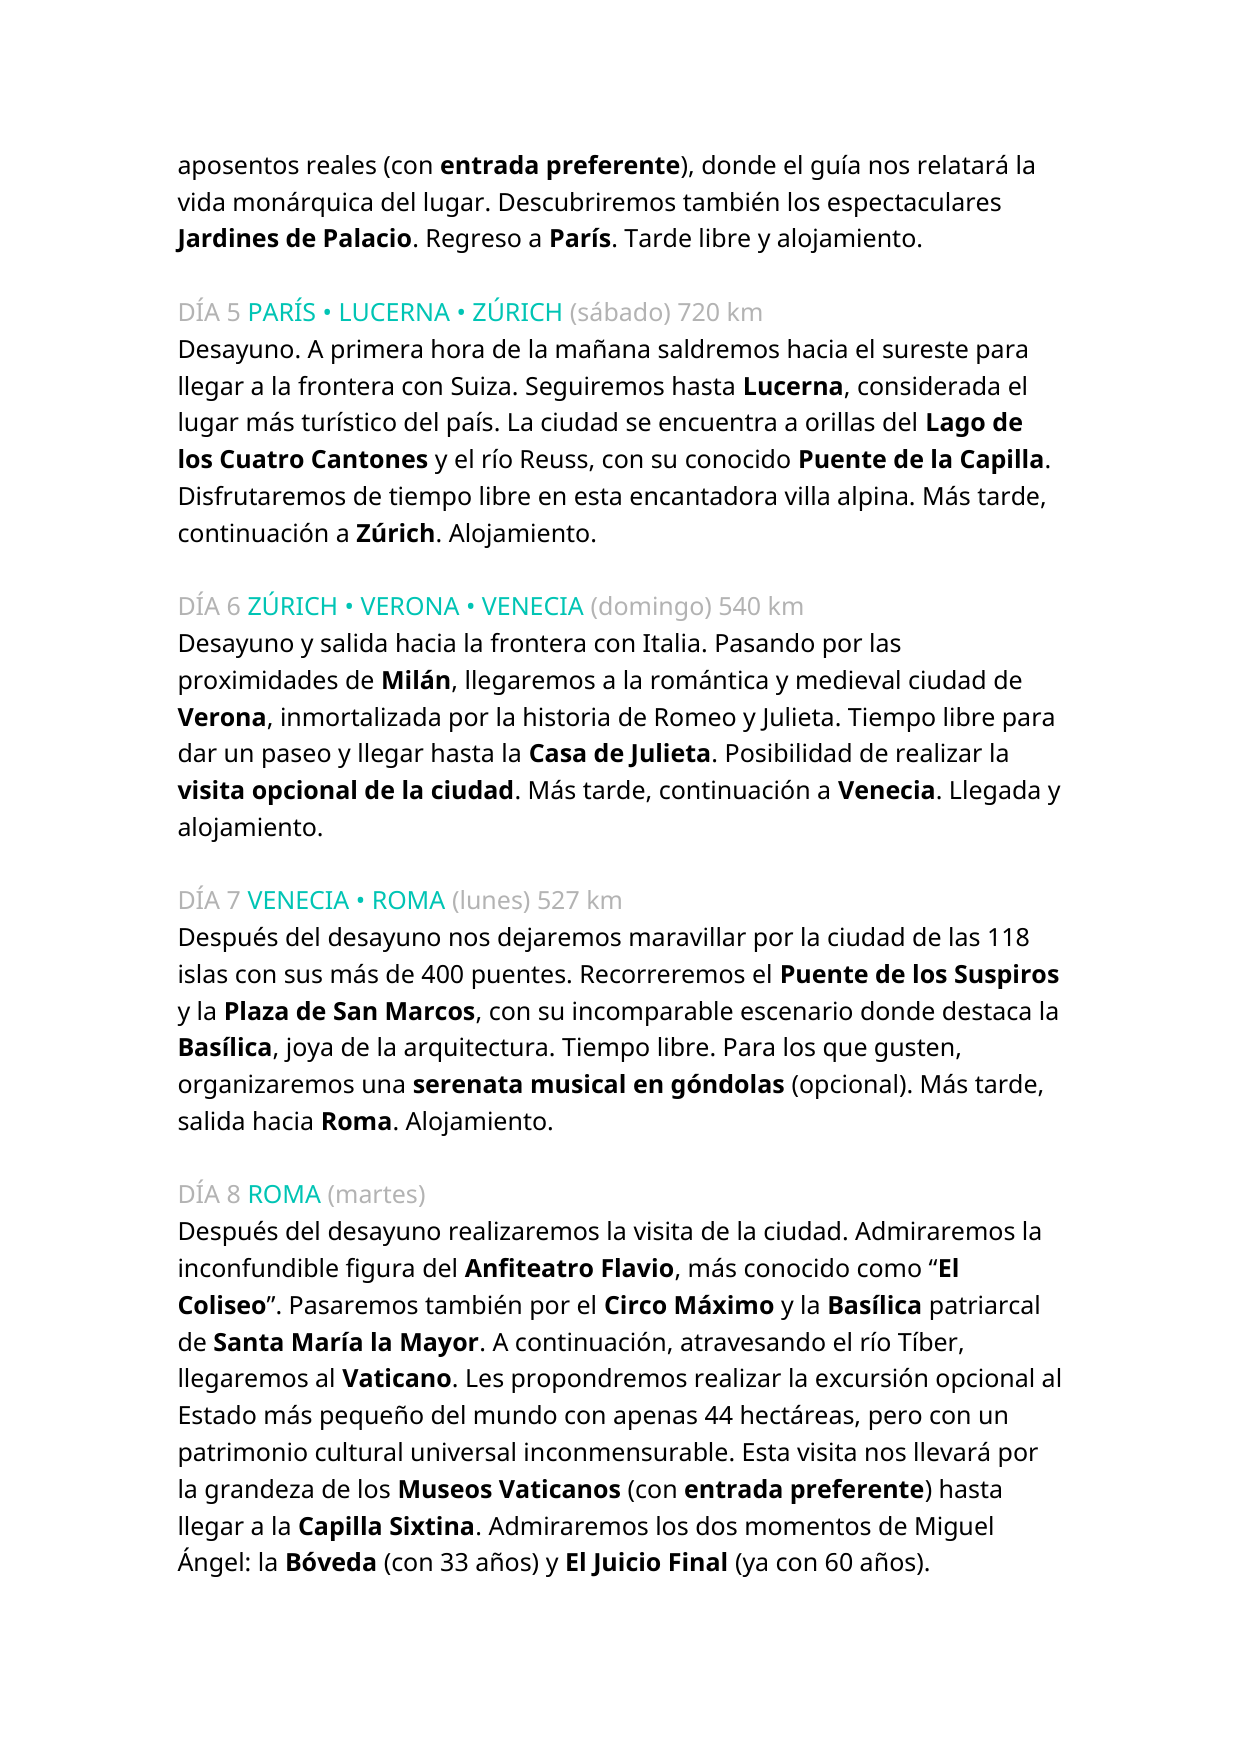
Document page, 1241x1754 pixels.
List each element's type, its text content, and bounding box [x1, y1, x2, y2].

text Desayuno. A primera hora de la mañana saldremos hacia el sureste para llegar a la frontera con Suiza. Seguiremos hasta Lucerna, considerada el lugar más turístico del país. La ciudad se encuentra a orillas del Lago de los Cuatro Cantones y el río Reuss, con su conocido Puente de la Capilla. Disfrutaremos de tiempo libre en esta encantadora villa alpina. Más tarde, continuación a Zúrich. Alojamiento. [177, 331, 1063, 549]
text DÍA 8 ROMA (martes) [177, 1177, 1063, 1211]
text Desayuno y salida hacia la frontera con Italia. Pasando por las proximidades de Milán, llegaremos a la romántica y medieval ciudad de Verona, inmortalizada por la historia de Romeo y Julieta. Tiempo libre para dar un paseo y llegar hasta la Casa de Julieta. Posibilidad de realizar la visita opcional de la ciudad. Más tarde, continuación a Venecia. Llegada y alojamiento. [177, 626, 1063, 843]
text DÍA 5 PARÍS • LUCERNA • ZÚRICH (sábado) 720 km [177, 295, 1063, 329]
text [177, 1214, 1063, 1579]
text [177, 148, 1063, 255]
text Después del desayuno nos dejaremos maravillar por la ciudad de las 118 islas con sus más de 400 puentes. Recorreremos el Puente de los Suspiros y la Plaza de San Marcos, con su incomparable escenario donde destaca la Basílica, joya de la arquitectura. Tiempo libre. Para los que gusten, organizaremos una serenata musical en góndolas (opcional). Más tarde, salida hacia Roma. Alojamiento. [177, 920, 1063, 1138]
text DÍA 7 VENECIA • ROMA (lunes) 527 km [177, 883, 1063, 917]
text DÍA 6 ZÚRICH • VERONA • VENECIA (domingo) 540 km [177, 589, 1063, 623]
